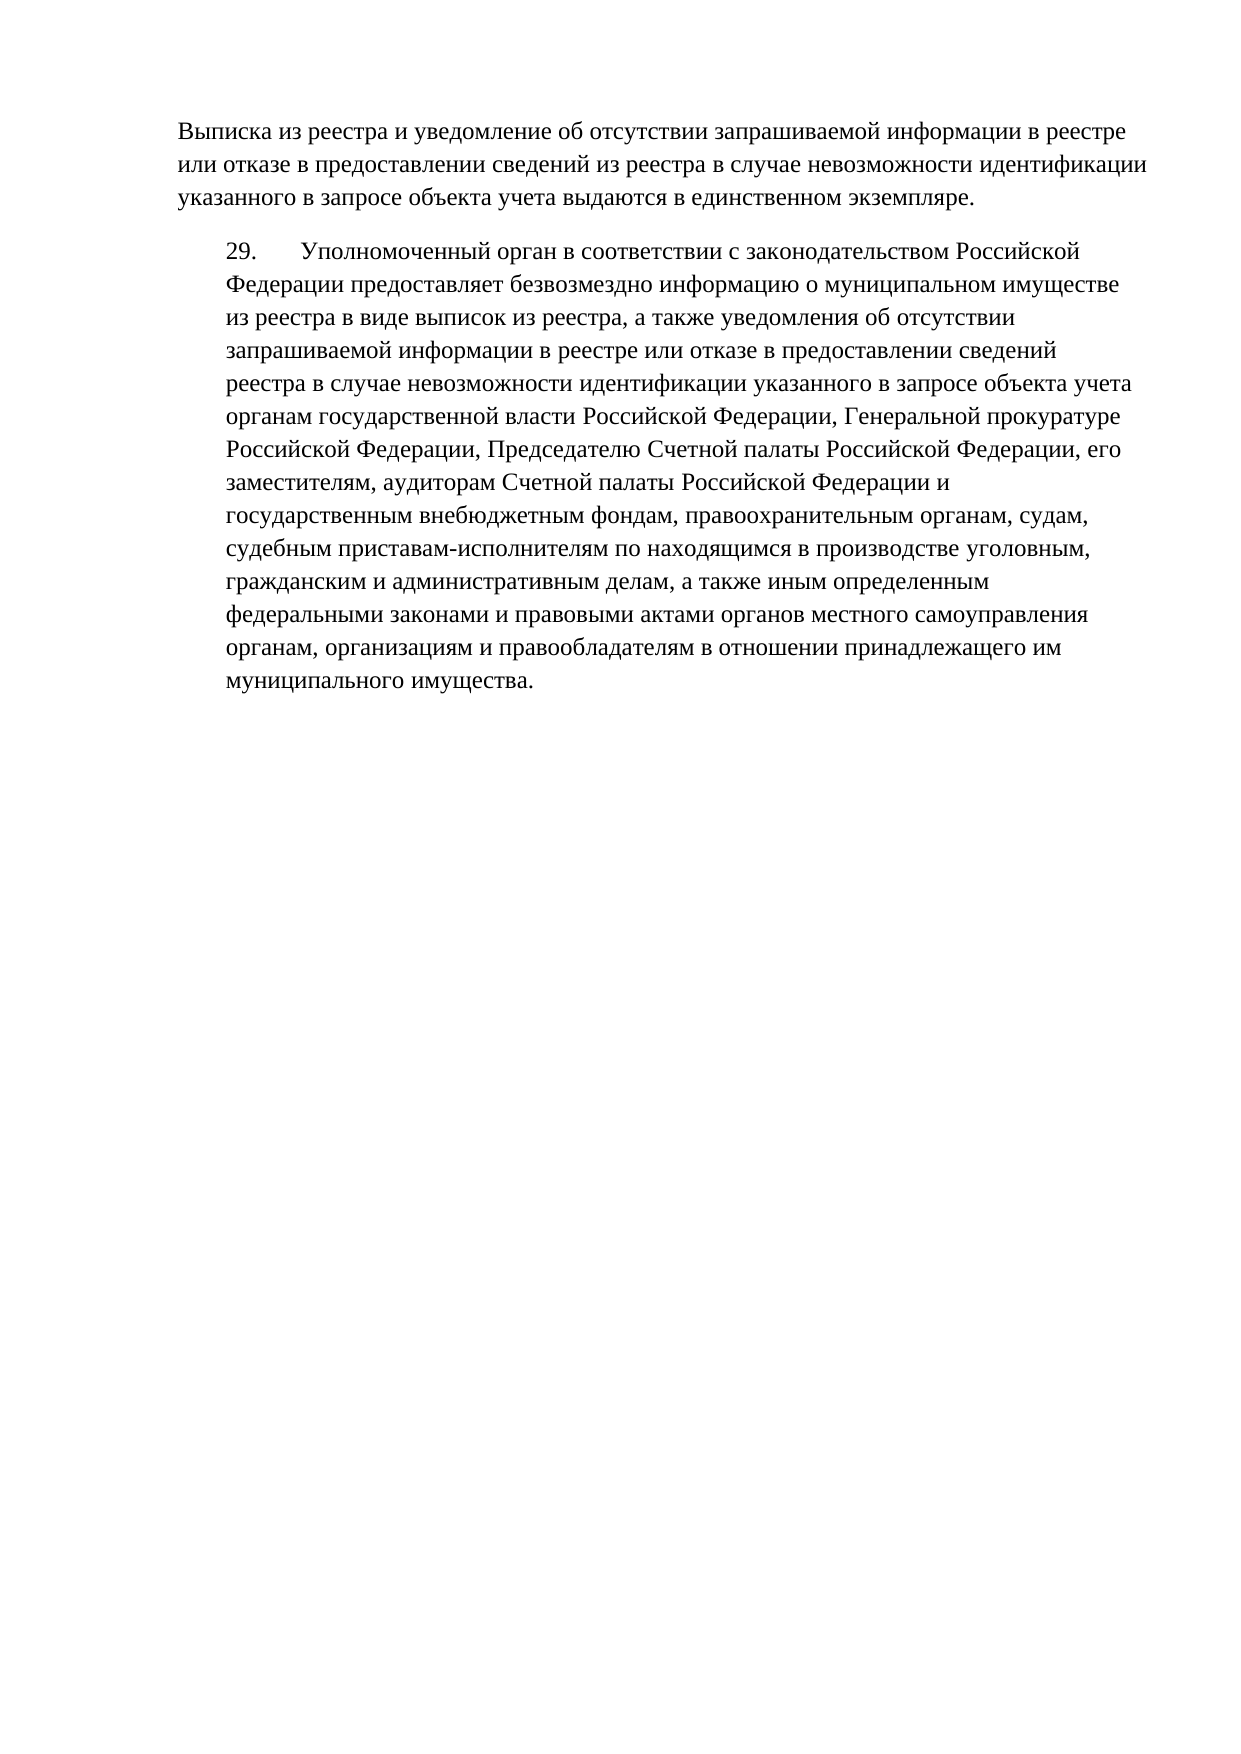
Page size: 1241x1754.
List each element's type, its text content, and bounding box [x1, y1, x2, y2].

list Уполномоченный орган в соответствии с законодательством Российской Федерации предоставляет безвозмездно информацию о муниципальном имуществе из реестра в виде выписок из реестра, а также уведомления об отсутствии запрашиваемой информации в реестре или отказе в предоставлении сведений реестра в случае невозможности идентификации указанного в запросе объекта учета органам государственной власти Российской Федерации, Генеральной прокуратуре Российской Федерации, Председателю Счетной палаты Российской Федерации, его заместителям, аудиторам Счетной палаты Российской Федерации и государственным внебюджетным фондам, правоохранительным органам, судам, судебным приставам-исполнителям по находящимся в производстве уголовным, гражданским и административным делам, а также иным определенным федеральными законами и правовыми актами органов местного самоуправления органам, организациям и правообладателям в отношении принадлежащего им муниципального имущества. [226, 236, 1140, 694]
text Выписка из реестра и уведомление об отсутствии запрашиваемой информации в реестре или отказе в предоставлении сведений из реестра в случае невозможности идентификации указанного в запросе объекта учета выдаются в единственном экземпляре. [177, 116, 1147, 211]
